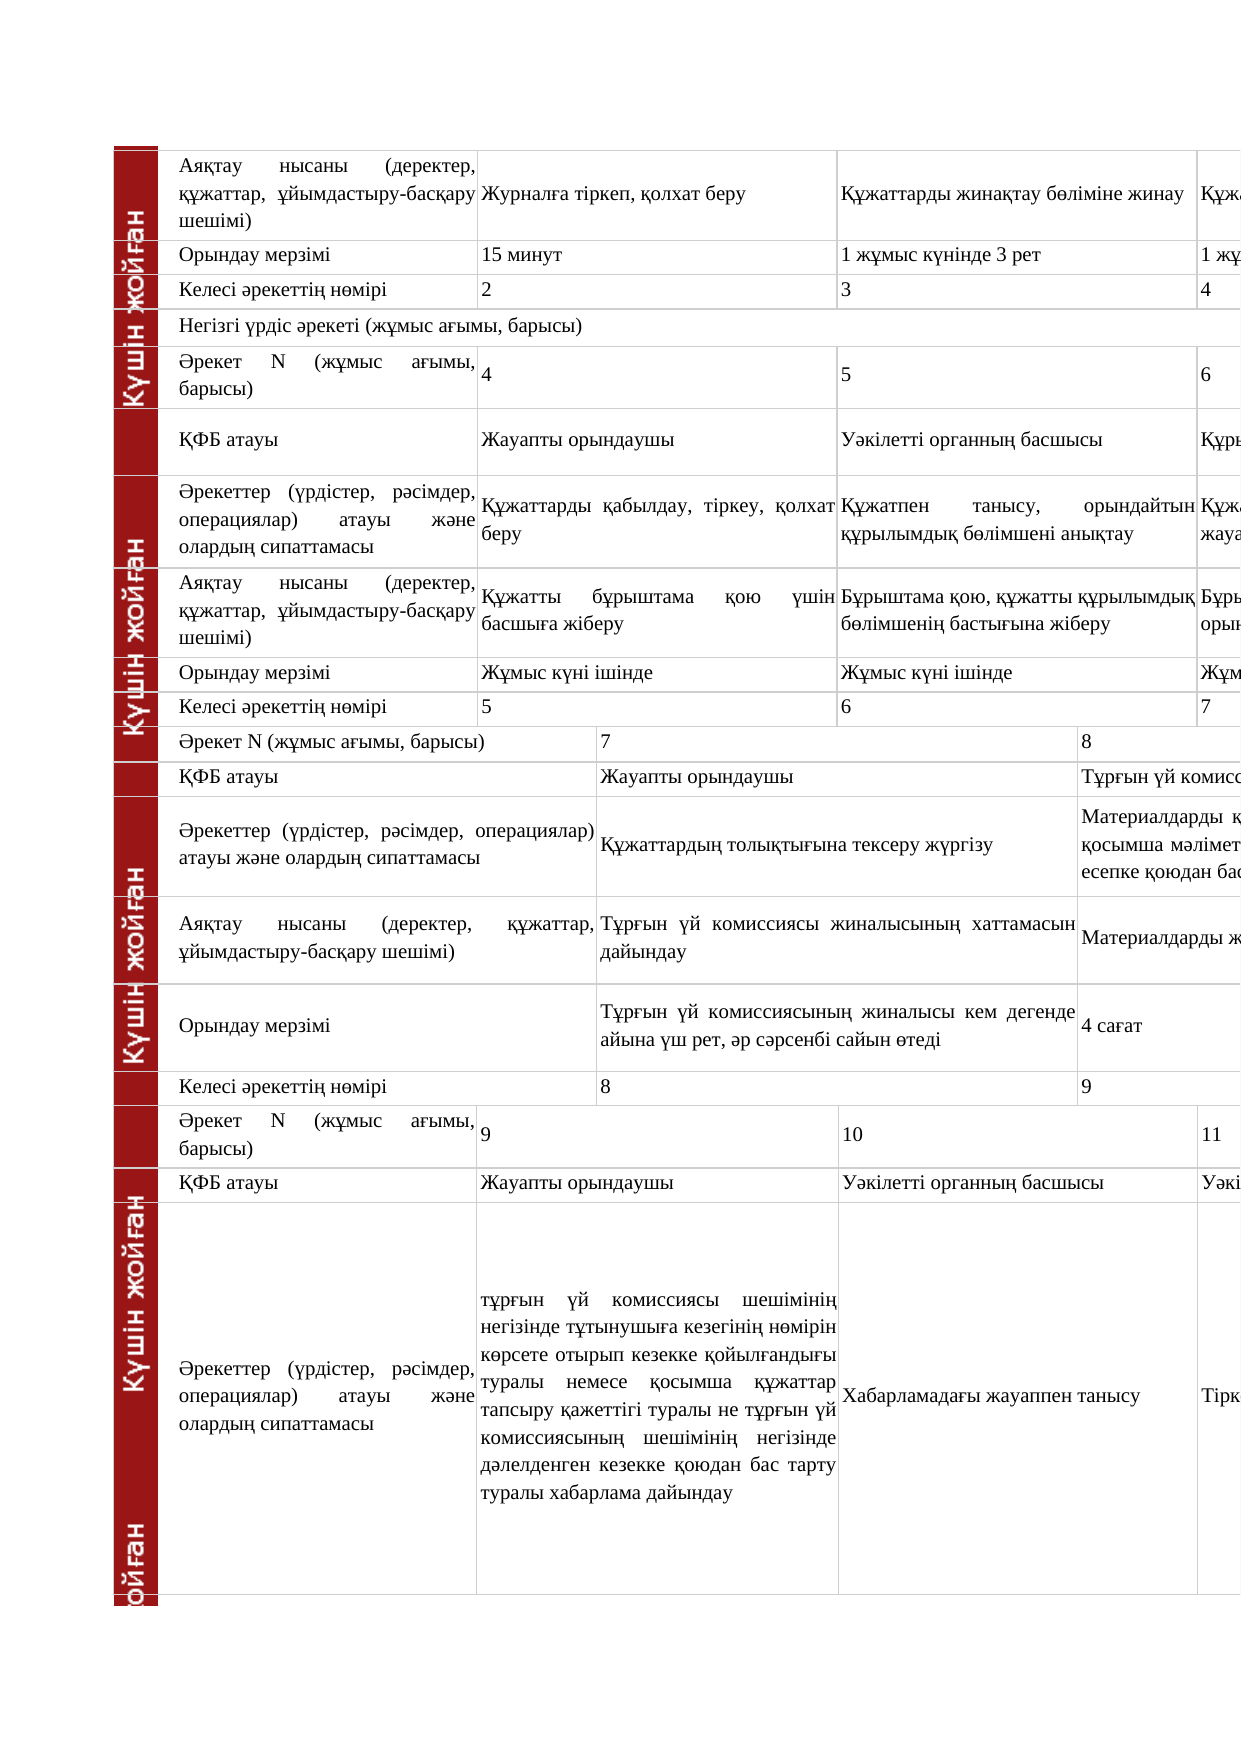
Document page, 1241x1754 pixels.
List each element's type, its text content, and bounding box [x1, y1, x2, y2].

table_cell 5 [838, 347, 1196, 408]
table_cell Құрылымдық бөлімшенің бастығы [1198, 409, 1240, 475]
table_cell Келесі әрекеттің нөмірі [114, 275, 477, 308]
table_header 10 [839, 1106, 1197, 1167]
table_cell Материалдарды қарау, тұрғын үй беру есебіне қою, қосымша мәліметтер ұсыну қажеттігі немесе дәлелді есепке қоюдан бас тарту туралы шешім қабылдау [1078, 797, 1240, 896]
table_cell Құжатпен танысу, орындайтын құрылымдық бөлімшені анықтау [838, 476, 1196, 567]
table_header 9 [477, 1106, 838, 1167]
table_cell Жұмыс күні ішінде [478, 658, 836, 691]
table_cell Құжаттардың толықтығына тексеру жүргізу [597, 797, 1077, 896]
table_header 7 [597, 727, 1077, 761]
table_cell Материалдарды жауапты орындаушыға беру [1078, 897, 1240, 983]
picture [114, 146, 158, 150]
table_cell Жауапты орындаушы [478, 409, 836, 475]
table_cell 4 сағат [1078, 985, 1240, 1071]
table_cell Құжаттарды жинақтау бөліміне жинау [838, 151, 1196, 239]
table_cell 5 [478, 693, 836, 726]
table_cell Келесі әрекеттің нөмірі [114, 1072, 596, 1105]
table_cell Орындау мерзімі [114, 985, 596, 1071]
table_cell Әрекеттер (үрдістер, рәсімдер, операциялар) атауы және олардың сипаттамасы [114, 797, 596, 896]
table_cell Орындау мерзімі [114, 658, 477, 691]
picture [114, 1595, 158, 1606]
table_header Әрекет N (жұмыс ағымы, барысы) [114, 727, 596, 761]
table_cell 9 [1078, 1072, 1240, 1105]
table_cell Аяқтау нысаны (деректер, құжаттар, ұйымдастыру-басқару шешімі) [114, 151, 477, 239]
table_cell Бұрыштама қою, құжатты жауапты орындаушыға беру [1198, 569, 1240, 657]
table_cell Тіркеу кітабына тіркеу [1198, 1203, 1240, 1594]
table_cell Жұмыс күні ішінде [1198, 658, 1240, 691]
table_cell Әрекет N (жұмыс ағымы, барысы) [114, 347, 477, 408]
table_cell 6 [838, 693, 1196, 726]
table_cell ҚФБ атауы [114, 1169, 476, 1202]
table_cell ҚФБ атауы [114, 763, 596, 796]
table_cell Негізгі үрдіс әрекеті (жұмыс ағымы, барысы) [114, 310, 1240, 346]
table_cell Орындау мерзімі [114, 241, 477, 274]
table_cell тұрғын үй комиссиясы шешімінің негізінде тұтынушыға кезегінің нөмірін көрсете отырып кезекке қойылғандығы туралы немесе қосымша құжаттар тапсыру қажеттігі туралы не тұрғын үй комиссиясының шешімінің негізінде дәлелденген кезекке қоюдан бас тарту туралы хабарлама дайындау [477, 1203, 838, 1594]
table_cell Құжаттарды уәкілетті органға жіберу [1198, 151, 1240, 239]
table_cell Жауапты орындаушы [597, 763, 1077, 796]
table_cell Тұрғын үй комиссиясының жиналысы кем дегенде айына үш рет, әр сәрсенбі сайын өтеді [597, 985, 1077, 1071]
table_cell Әрекеттер (үрдістер, рәсімдер, операциялар) атауы және олардың сипаттамасы [114, 476, 477, 567]
table_cell 6 [1198, 347, 1240, 408]
table_cell Бұрыштама қою, құжатты құрылымдық бөлімшенің бастығына жіберу [838, 569, 1196, 657]
table_cell Тұрғын үй комиссиясы [1078, 763, 1240, 796]
table_header Әрекет N (жұмыс ағымы, барысы) [114, 1106, 476, 1167]
table_cell Аяқтау нысаны (деректер, құжаттар, ұйымдастыру-басқару шешімі) [114, 569, 477, 657]
table_cell Журналға тіркеп, қолхат беру [478, 151, 836, 239]
table_header 8 [1078, 727, 1240, 761]
table_cell Әрекеттер (үрдістер, рәсімдер, операциялар) атауы және олардың сипаттамасы [114, 1203, 476, 1594]
table_cell 3 [838, 275, 1196, 308]
table_cell Аяқтау нысаны (деректер, құжаттар, ұйымдастыру-басқару шешімі) [114, 897, 596, 983]
table_cell Құжатты бұрыштама қою үшін басшыға жіберу [478, 569, 836, 657]
table_cell 8 [597, 1072, 1077, 1105]
table_cell 1 жұмыс күнінде 3 рет [838, 241, 1196, 274]
table_cell Уәкілетті органның басшысы [838, 409, 1196, 475]
table_header 11 [1198, 1106, 1240, 1167]
table_cell 2 [478, 275, 836, 308]
table_cell Хабарламадағы жауаппен танысу [839, 1203, 1197, 1594]
table_cell Құжатпен танысу, орындайтын жауапты орындаушыны анықтау [1198, 476, 1240, 567]
table_cell Құжаттарды қабылдау, тіркеу, қолхат беру [478, 476, 836, 567]
table_cell 15 минут [478, 241, 836, 274]
table_cell Келесі әрекеттің нөмірі [114, 693, 477, 726]
table_cell 7 [1198, 693, 1240, 726]
table_cell Жұмыс күні ішінде [838, 658, 1196, 691]
table_cell 4 [1198, 275, 1240, 308]
table_cell 4 [478, 347, 836, 408]
table_cell ҚФБ атауы [114, 409, 477, 475]
table_cell Уәкілетті органның басшысы [839, 1169, 1197, 1202]
table_cell Тұрғын үй комиссиясы жиналысының хаттамасын дайындау [597, 897, 1077, 983]
table_cell Жауапты орындаушы [477, 1169, 838, 1202]
